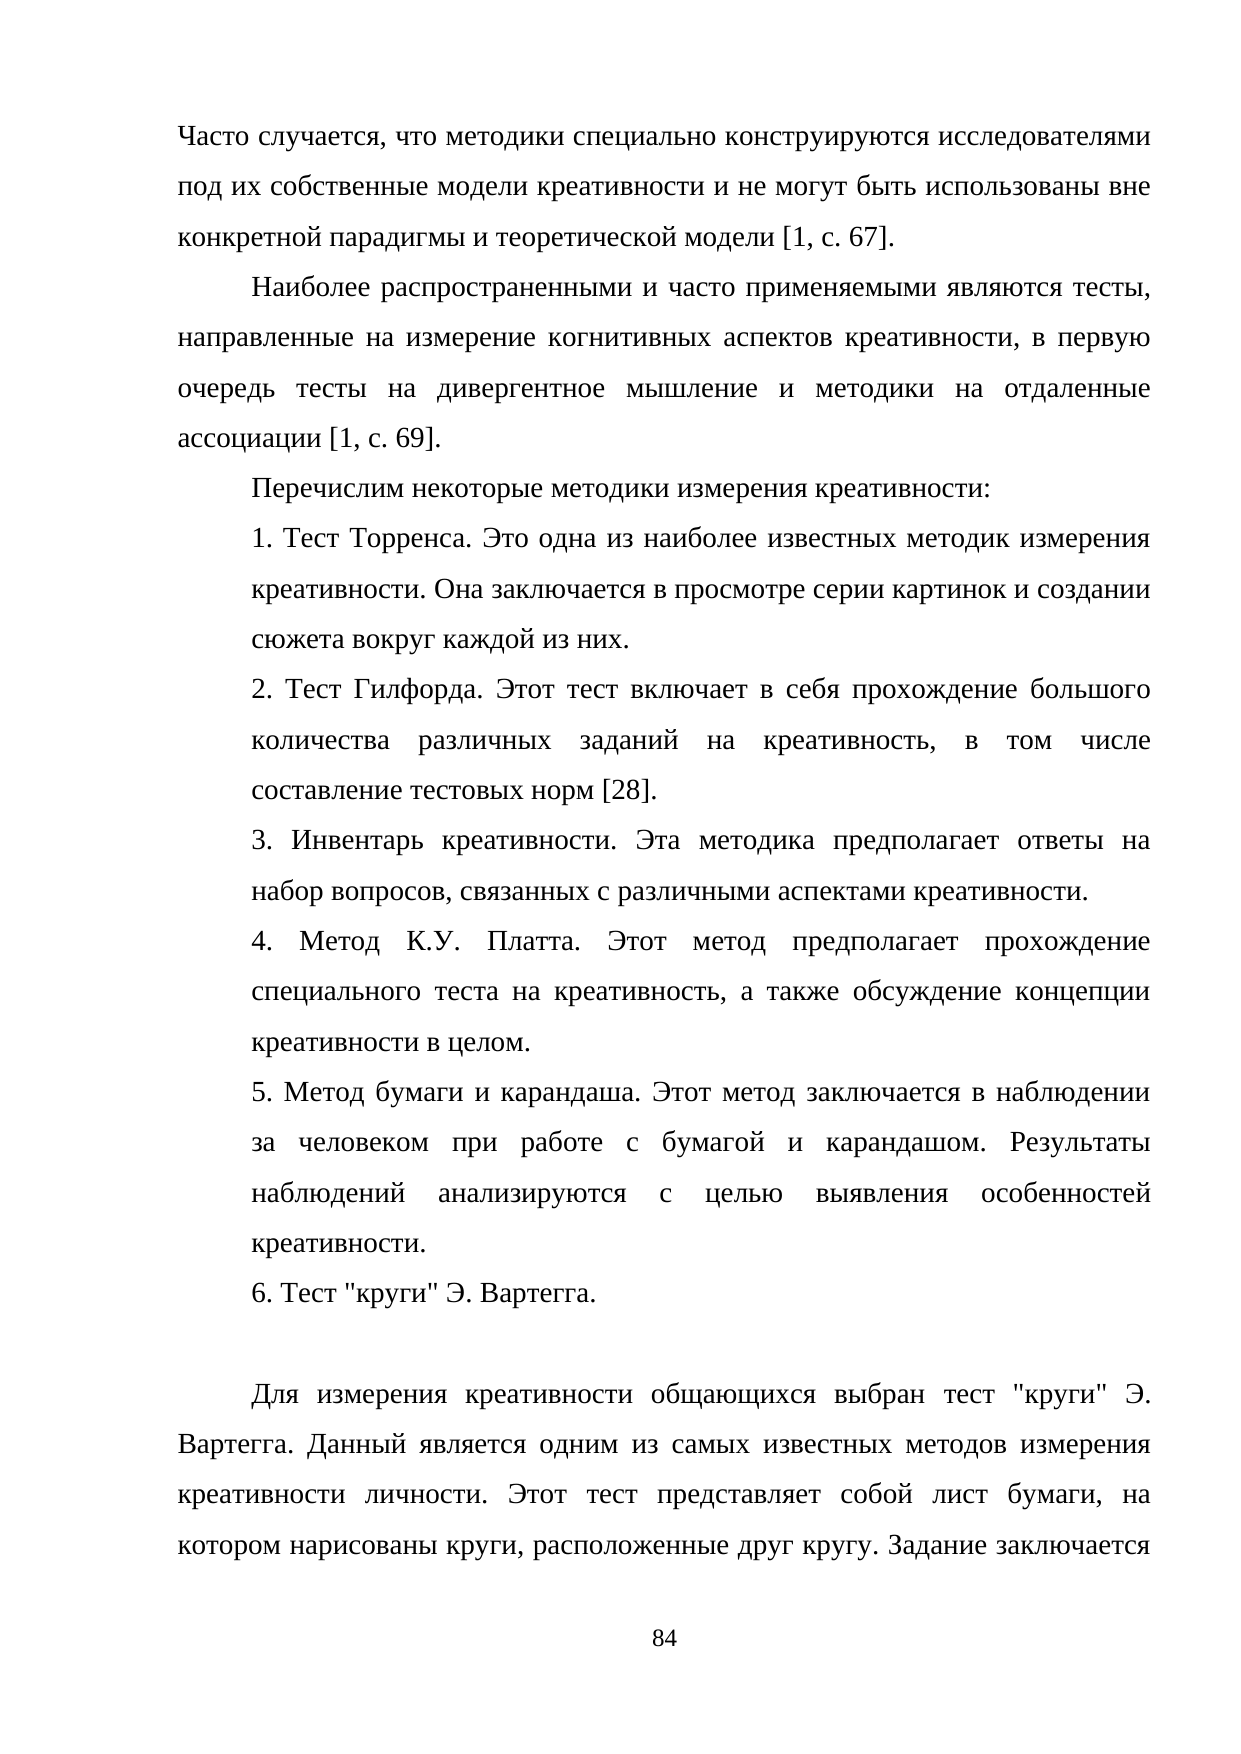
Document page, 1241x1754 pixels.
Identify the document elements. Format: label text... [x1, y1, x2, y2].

text 1. Тест Торренса. Это одна из наиболее известных методик измерения креативности. Она заключается в просмотре серии картинок и создании сюжета вокруг каждой из них. [251, 521, 1152, 655]
text 5. Метод бумаги и карандаша. Этот метод заключается в наблюдении за человеком при работе с бумагой и карандашом. Результаты наблюдений анализируются с целью выявления особенностей креативности. [251, 1074, 1152, 1258]
text Наиболее распространенными и часто применяемыми являются тесты, направленные на измерение когнитивных аспектов креативности, в первую очередь тесты на дивергентное мышление и методики на отдаленные ассоциации [1, с. 69]. [177, 269, 1152, 453]
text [177, 118, 1152, 252]
text 2. Тест Гилфорда. Этот тест включает в себя прохождение большого количества различных заданий на креативность, в том числе составление тестовых норм [28]. [251, 672, 1152, 806]
text 3. Инвентарь креативности. Эта методика предполагает ответы на набор вопросов, связанных с различными аспектами креативности. [251, 822, 1152, 906]
text 4. Метод К.У. Платта. Этот метод предполагает прохождение специального теста на креативность, а также обсуждение концепции креативности в целом. [251, 923, 1152, 1057]
text Перечислим некоторые методики измерения креативности: [177, 470, 1152, 504]
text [177, 1376, 1152, 1560]
text 6. Тест "круги" Э. Вартегга. [251, 1275, 1152, 1309]
